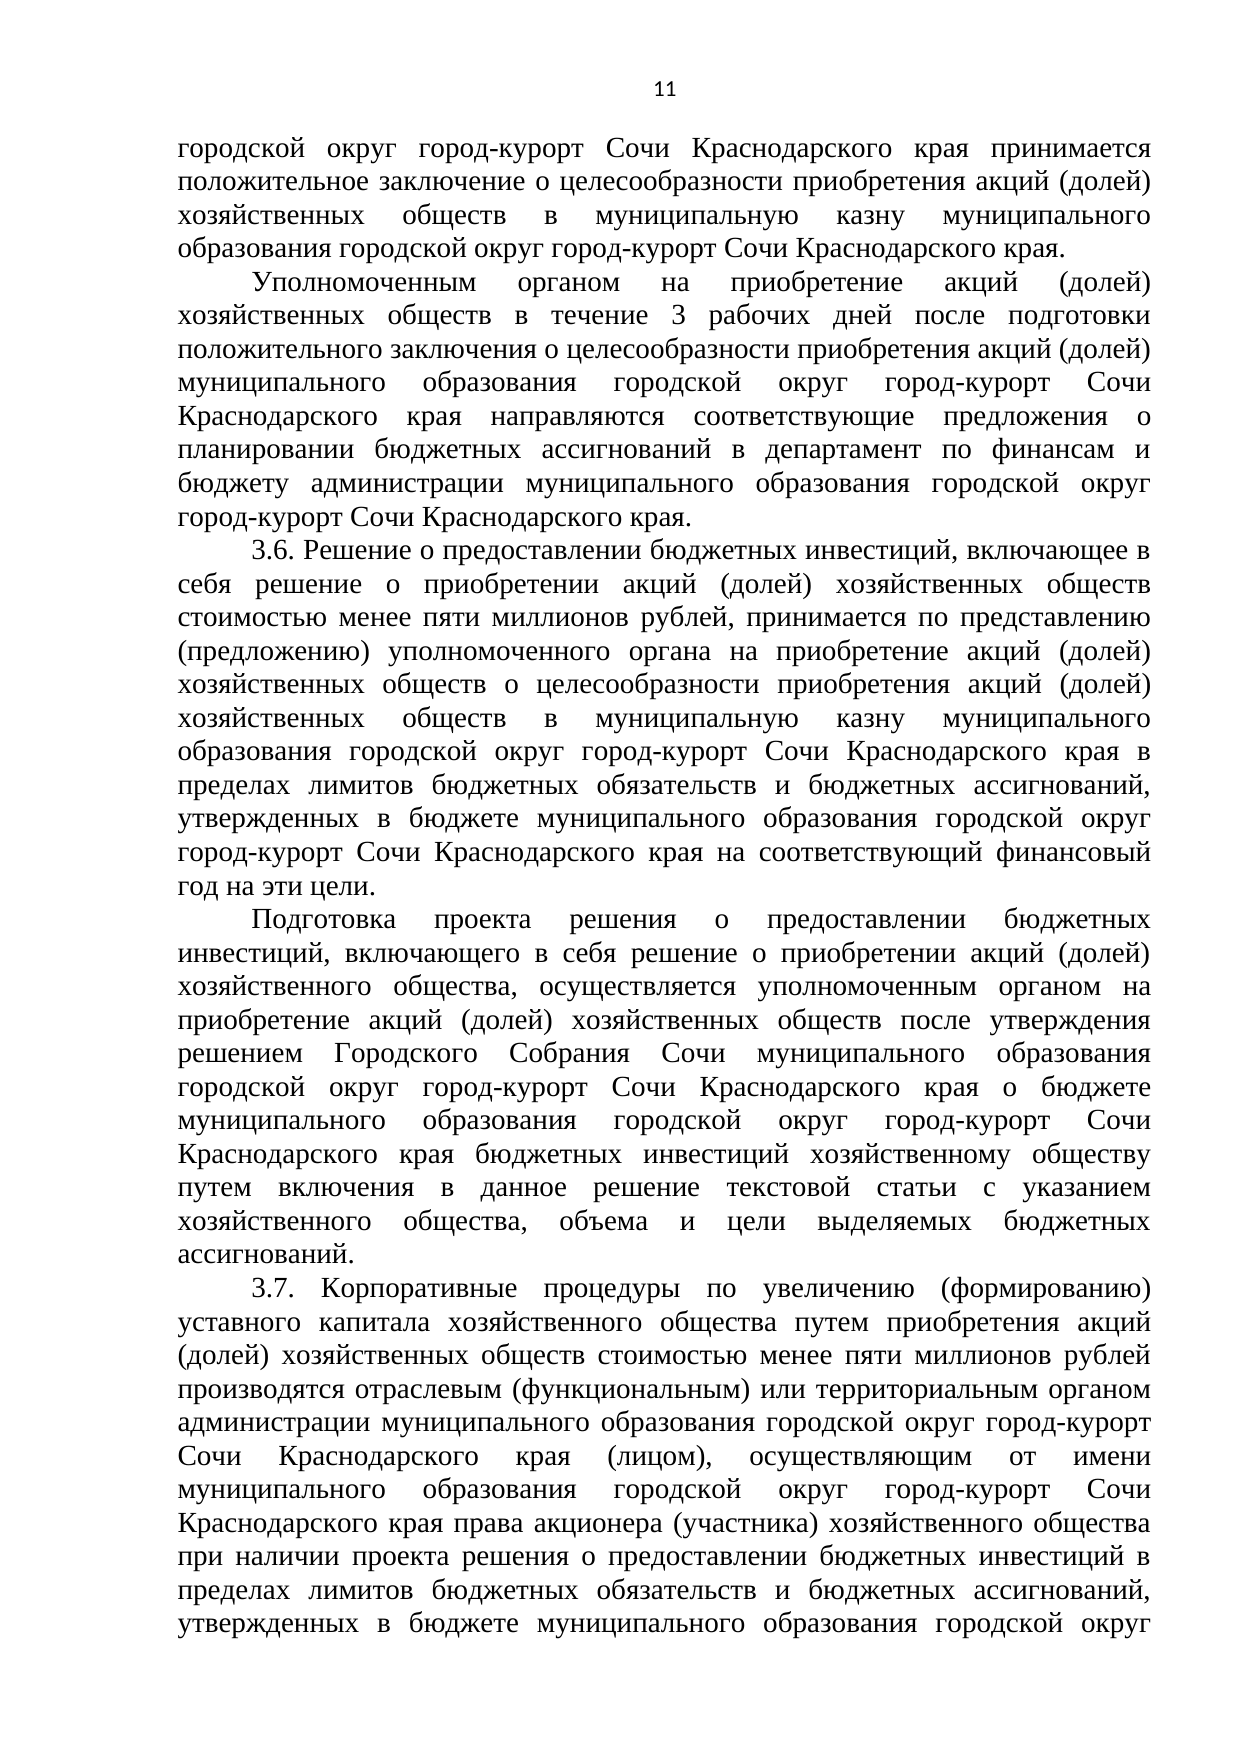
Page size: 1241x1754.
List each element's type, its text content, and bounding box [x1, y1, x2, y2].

text Уполномоченным органом на приобретение акций (долей) хозяйственных обществ в течение 3 рабочих дней после подготовки положительного заключения о целесообразности приобретения акций (долей) муниципального образования городской округ город-курорт Сочи Краснодарского края направляются соответствующие предложения о планировании бюджетных ассигнований в департамент по финансам и бюджету администрации муниципального образования городской округ город-курорт Сочи Краснодарского края. [177, 264, 1152, 532]
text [177, 130, 1152, 264]
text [177, 1270, 1152, 1639]
text 3.6. Решение о предоставлении бюджетных инвестиций, включающее в себя решение о приобретении акций (долей) хозяйственных обществ стоимостью менее пяти миллионов рублей, принимается по представлению (предложению) уполномоченного органа на приобретение акций (долей) хозяйственных обществ о целесообразности приобретения акций (долей) хозяйственных обществ в муниципальную казну муниципального образования городской округ город-курорт Сочи Краснодарского края в пределах лимитов бюджетных обязательств и бюджетных ассигнований, утвержденных в бюджете муниципального образования городской округ город-курорт Сочи Краснодарского края на соответствующий финансовый год на эти цели. [177, 532, 1152, 901]
text Подготовка проекта решения о предоставлении бюджетных инвестиций, включающего в себя решение о приобретении акций (долей) хозяйственного общества, осуществляется уполномоченным органом на приобретение акций (долей) хозяйственных обществ после утверждения решением Городского Собрания Сочи муниципального образования городской округ город-курорт Сочи Краснодарского края о бюджете муниципального образования городской округ город-курорт Сочи Краснодарского края бюджетных инвестиций хозяйственному обществу путем включения в данное решение текстовой статьи с указанием хозяйственного общества, объема и цели выделяемых бюджетных ассигнований. [177, 901, 1152, 1270]
